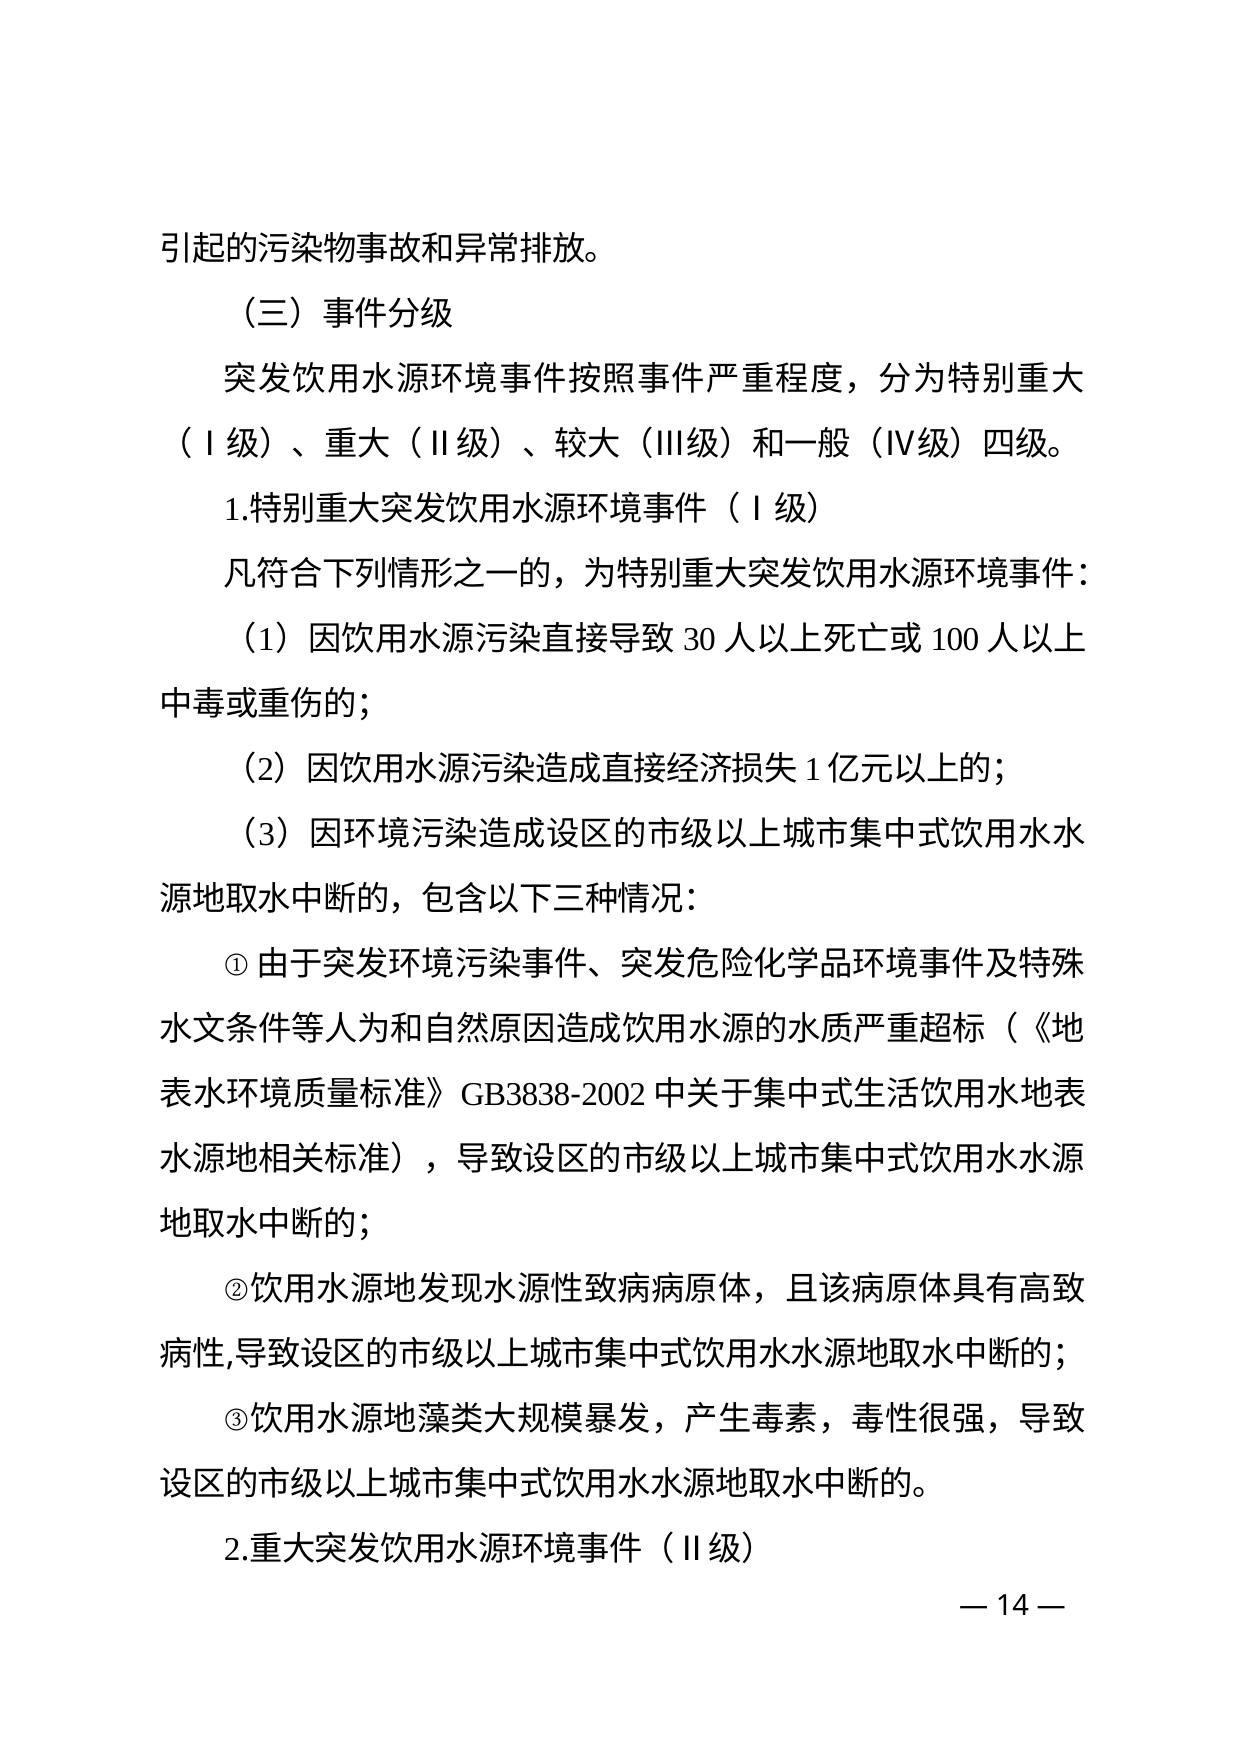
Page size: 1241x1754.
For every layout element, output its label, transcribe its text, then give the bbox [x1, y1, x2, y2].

text 凡符合下列情形之一的，为特别重大突发饮用水源环境事件： [159, 538, 1087, 603]
text （三）事件分级 [159, 278, 1087, 343]
text ①由于突发环境污染事件、突发危险化学品环境事件及特殊水文条件等人为和自然原因造成饮用水源的水质严重超标（《地表水环境质量标准》GB3838-2002中关于集中式生活饮用水地表水源地相关标准），导致设区的市级以上城市集中式饮用水水源地取水中断的； [159, 928, 1087, 1253]
text ②饮用水源地发现水源性致病病原体，且该病原体具有高致病性,导致设区的市级以上城市集中式饮用水水源地取水中断的； [159, 1253, 1087, 1383]
text 2.重大突发饮用水源环境事件（Ⅱ级） [159, 1513, 1087, 1578]
text 1.特别重大突发饮用水源环境事件（Ⅰ级） [159, 473, 1087, 538]
text （2）因饮用水源污染造成直接经济损失1亿元以上的； [159, 733, 1087, 798]
text 突发饮用水源环境事件按照事件严重程度，分为特别重大（Ⅰ级）、重大（Ⅱ级）、较大（Ⅲ级）和一般（Ⅳ级）四级。 [159, 343, 1087, 473]
text ③饮用水源地藻类大规模暴发，产生毒素，毒性很强，导致设区的市级以上城市集中式饮用水水源地取水中断的。 [159, 1383, 1087, 1513]
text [159, 213, 1087, 278]
text （3）因环境污染造成设区的市级以上城市集中式饮用水水源地取水中断的，包含以下三种情况： [159, 798, 1087, 928]
text （1）因饮用水源污染直接导致30人以上死亡或100人以上中毒或重伤的； [159, 603, 1087, 733]
